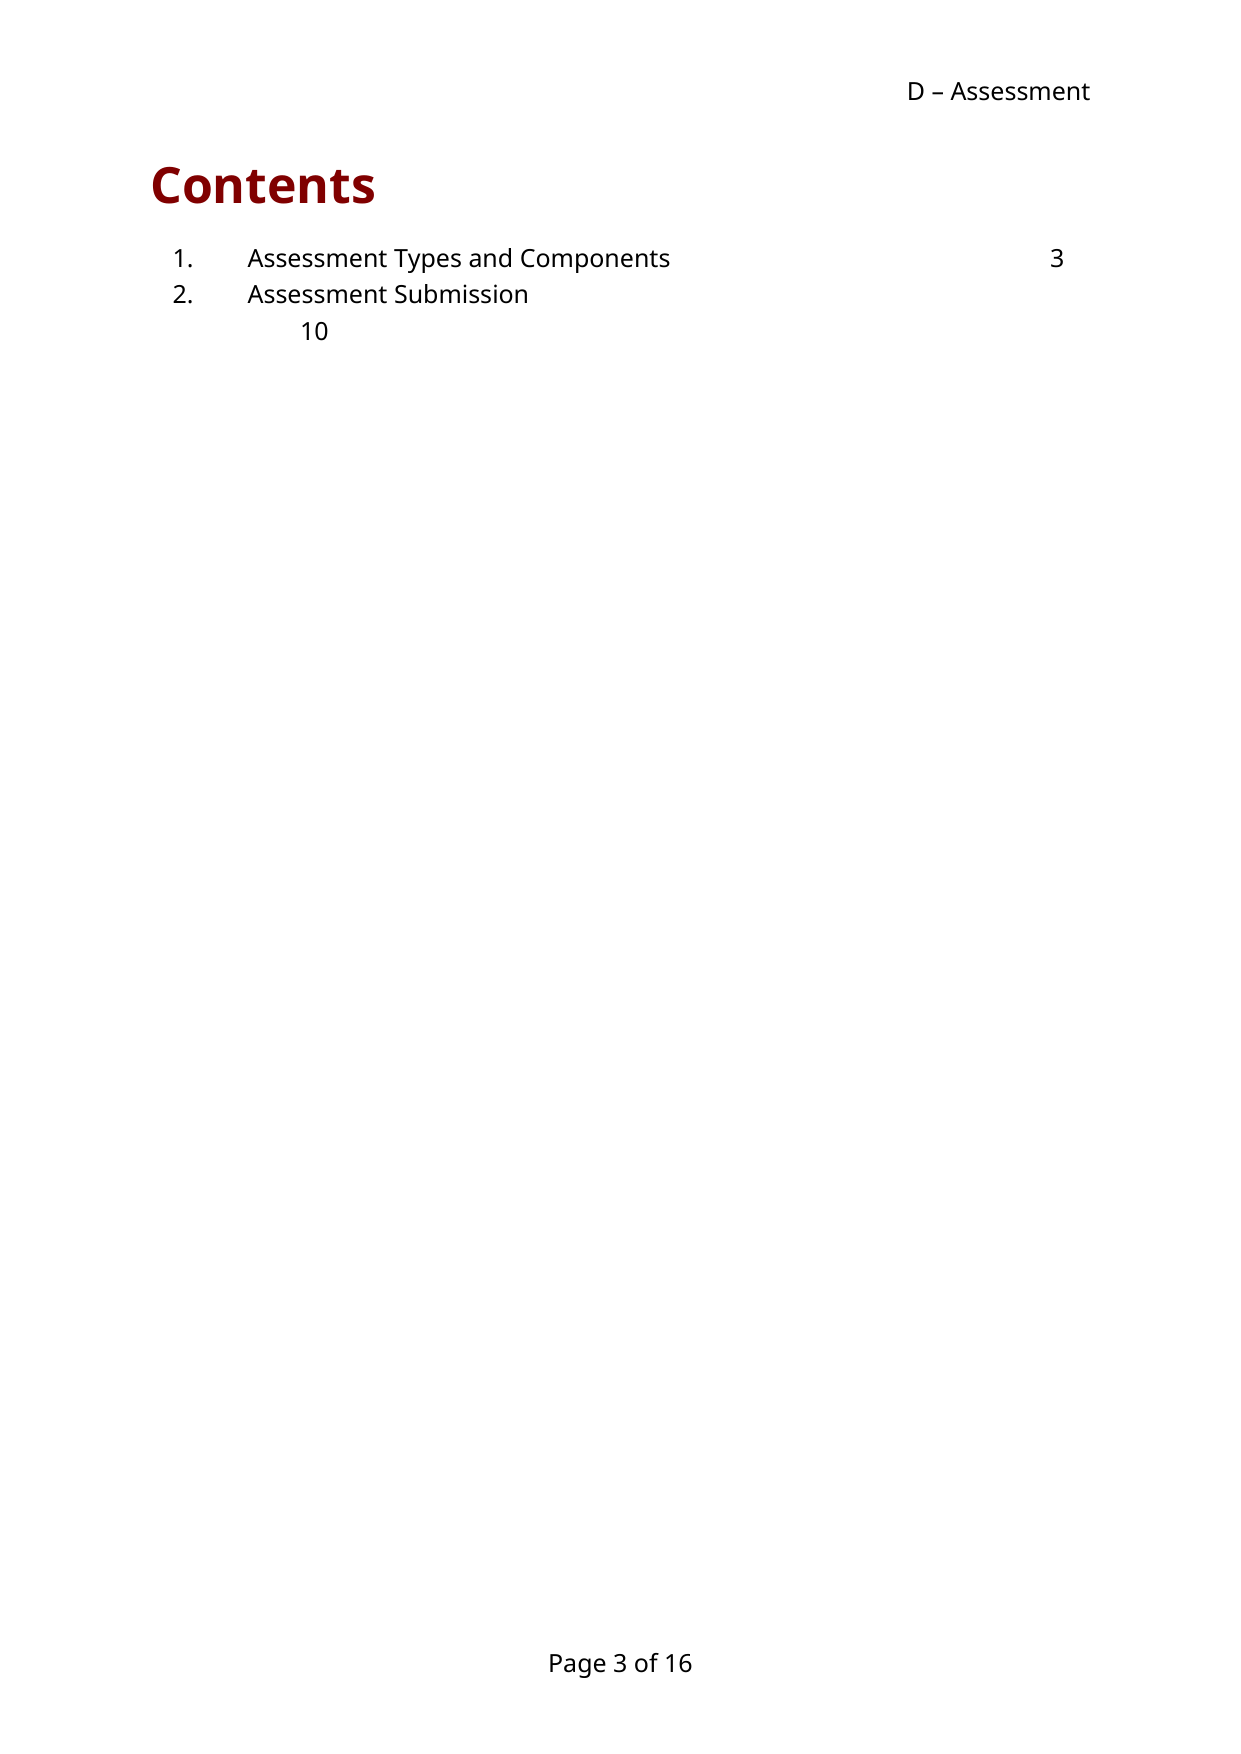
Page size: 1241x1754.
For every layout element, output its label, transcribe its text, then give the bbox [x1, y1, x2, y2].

list Assessment Submission 10 [172, 277, 1090, 348]
subtitle Contents [150, 150, 1090, 218]
list Assessment Types and Components 3 [172, 240, 1090, 274]
